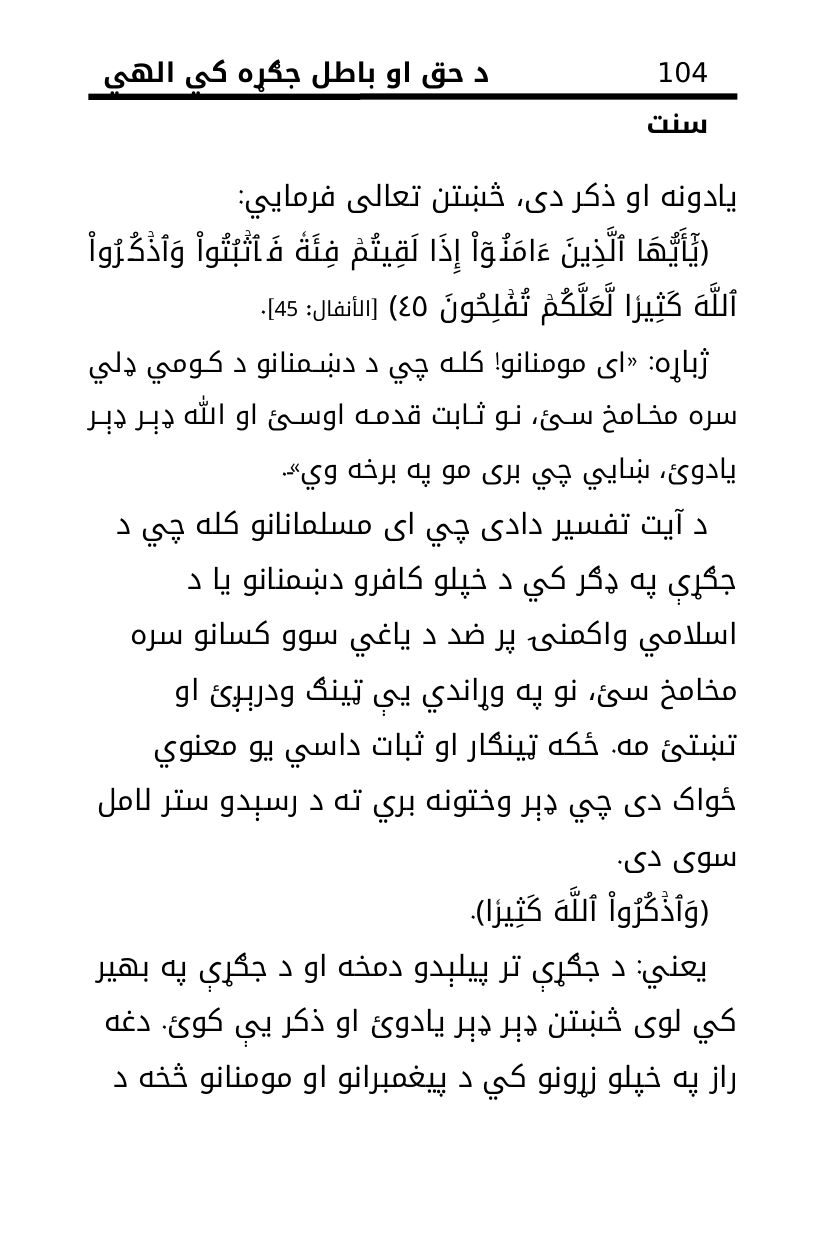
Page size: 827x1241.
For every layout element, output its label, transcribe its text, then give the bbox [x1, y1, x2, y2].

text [89, 939, 738, 1105]
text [89, 169, 738, 224]
text د آيت تفسير دادى چي اى مسلمانانو کله چي د جګړې په ډګر کي د خپلو کافرو دښمنانو يا د اسلامي واکمنۍ پر ضد د ياغي سوو کسانو سره مخامخ سئ، نو په وړاندي يې ټينګ ودرېږئ او تښتئ مه. ځکه ټينګار او ثبات داسي يو معنوي ځواک دى چي ډېر وختونه بري ته د رسېدو ستر لامل سوى دى. [89, 497, 738, 884]
text ژباړه: «اى مومنانو! کله چي د دښمنانو د کومي ډلي سره مخامخ سئ، نو ثابت قدمه اوسئ او الله ډېر ډېر يادوئ، ښايي چي برى مو په برخه وي». [89, 335, 738, 497]
text ﴿وَٱذۡكُرُواْ ٱللَّهَ كَثِيرٗا﴾. [89, 884, 738, 939]
text ﴿يَٰٓأَيُّهَا ٱلَّذِينَ ءَامَنُوٓاْ إِذَا لَقِيتُمۡ فِئَةٗ فَٱثۡبُتُواْ وَٱذۡكُرُواْ ٱللَّهَ كَثِيرٗا لَّعَلَّكُمۡ تُفۡلِحُونَ ٤٥﴾ [الأنفال: 45]. [89, 224, 738, 335]
